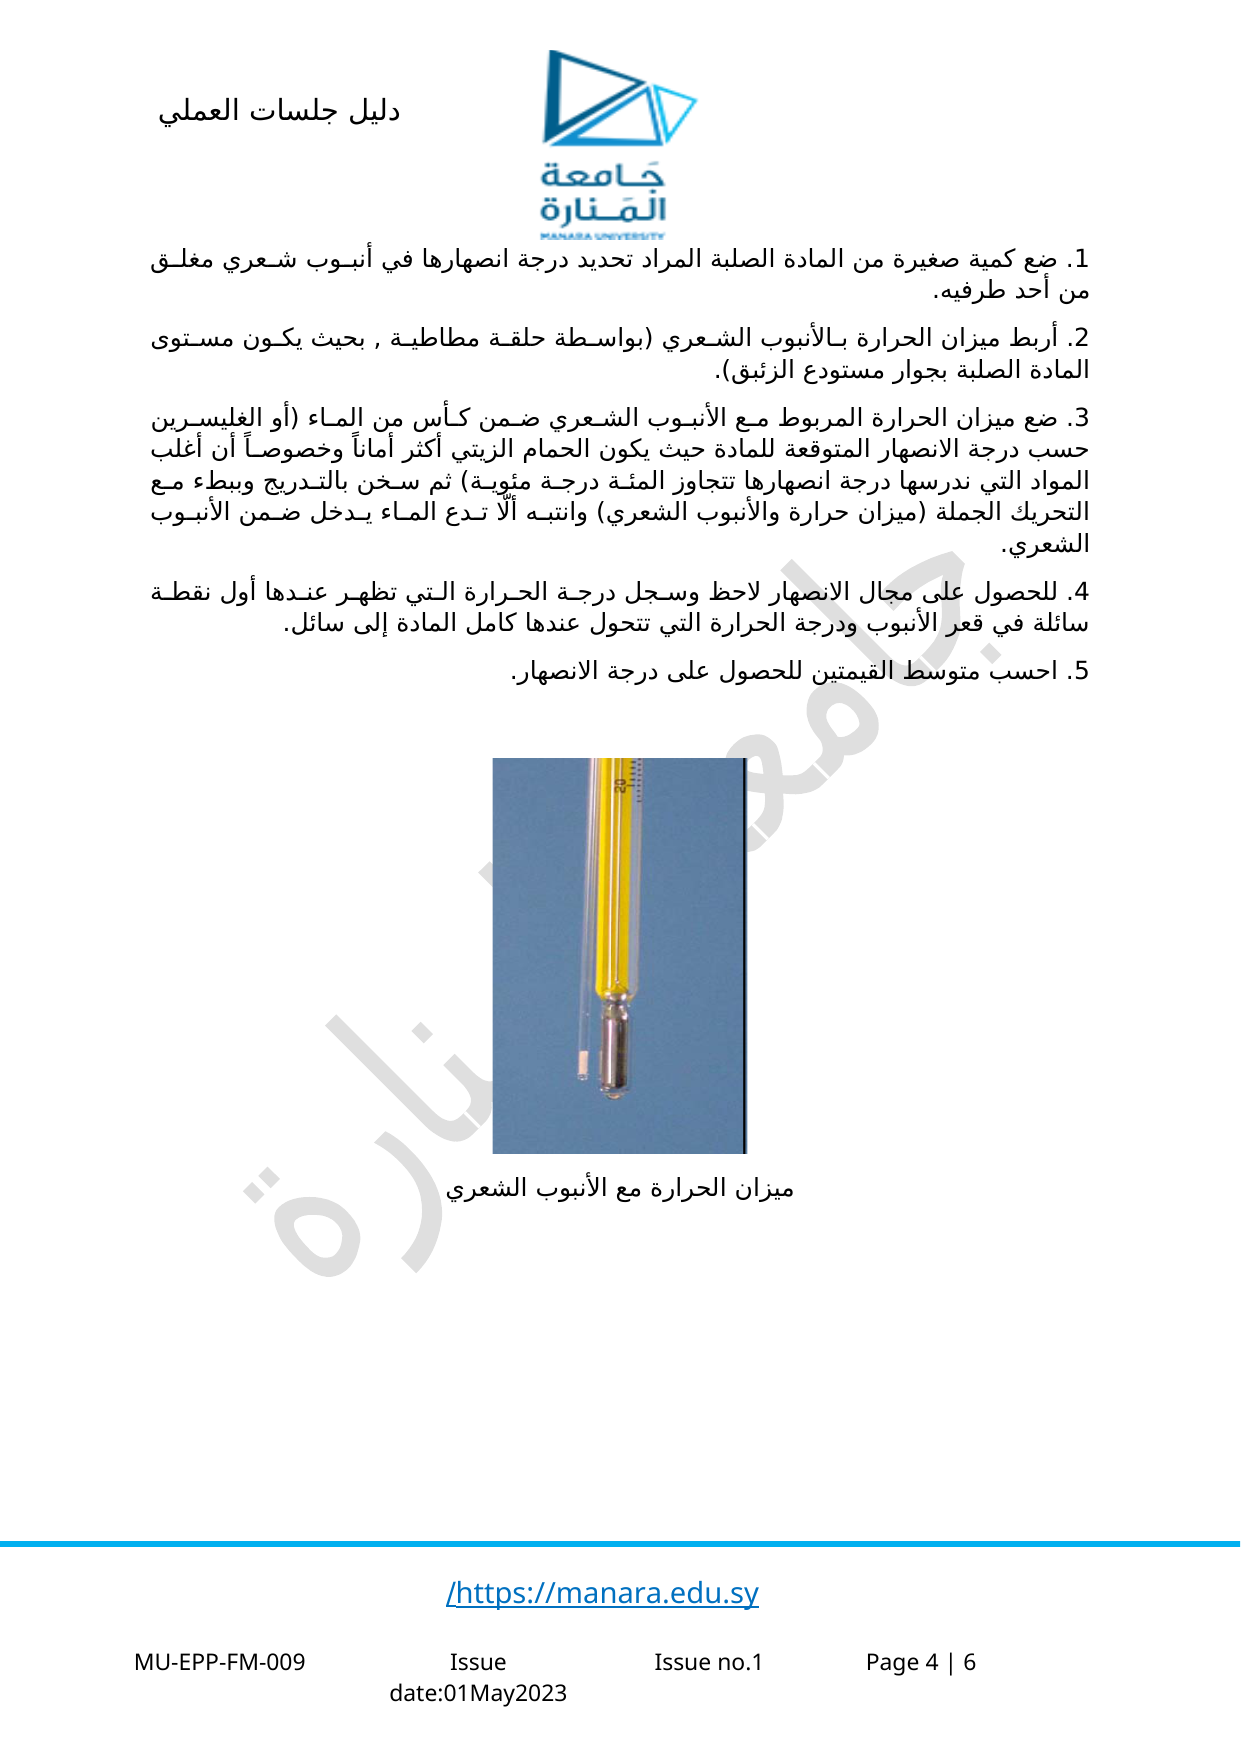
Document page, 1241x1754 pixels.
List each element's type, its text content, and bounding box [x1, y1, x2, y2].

text 4. للحصول على مجال الانصهار لاحظ وسجل درجة الحرارة التي تظهر عندها أول نقطة سائلة في قعر الأنبوب ودرجة الحرارة التي تتحول عندها كامل المادة إلى سائل. [150, 577, 1090, 637]
text 1. ضع كمية صغيرة من المادة الصلبة المراد تحديد درجة انصهارها في أنبوب شعري مغلق من أحد طرفيه. [150, 244, 1090, 304]
text 2. أربط ميزان الحرارة بالأنبوب الشعري (بواسطة حلقة مطاطية , بحيث يكون مستوى المادة الصلبة بجوار مستودع الزئبق). [150, 323, 1090, 384]
picture [536, 50, 704, 240]
text 5. احسب متوسط القيمتين للحصول على درجة الانصهار. [150, 656, 1090, 686]
text 3. ضع ميزان الحرارة المربوط مع الأنبوب الشعري ضمن كأس من الماء (أو الغليسرين حسب درجة الانصهار المتوقعة للمادة حيث يكون الحمام الزيتي أكثر أماناً وخصوصاً أن أغلب المواد التي ندرسها درجة انصهارها تتجاوز المئة درجة مئوية) ثم سخن بالتدريج وببطء مع التحريك الجملة (ميزان حرارة والأنبوب الشعري) وانتبه ألّا تدع الماء يدخل ضمن الأنبوب الشعري. [150, 403, 1090, 558]
text ميزان الحرارة مع الأنبوب الشعري [150, 1173, 1090, 1202]
picture [492, 758, 748, 1154]
